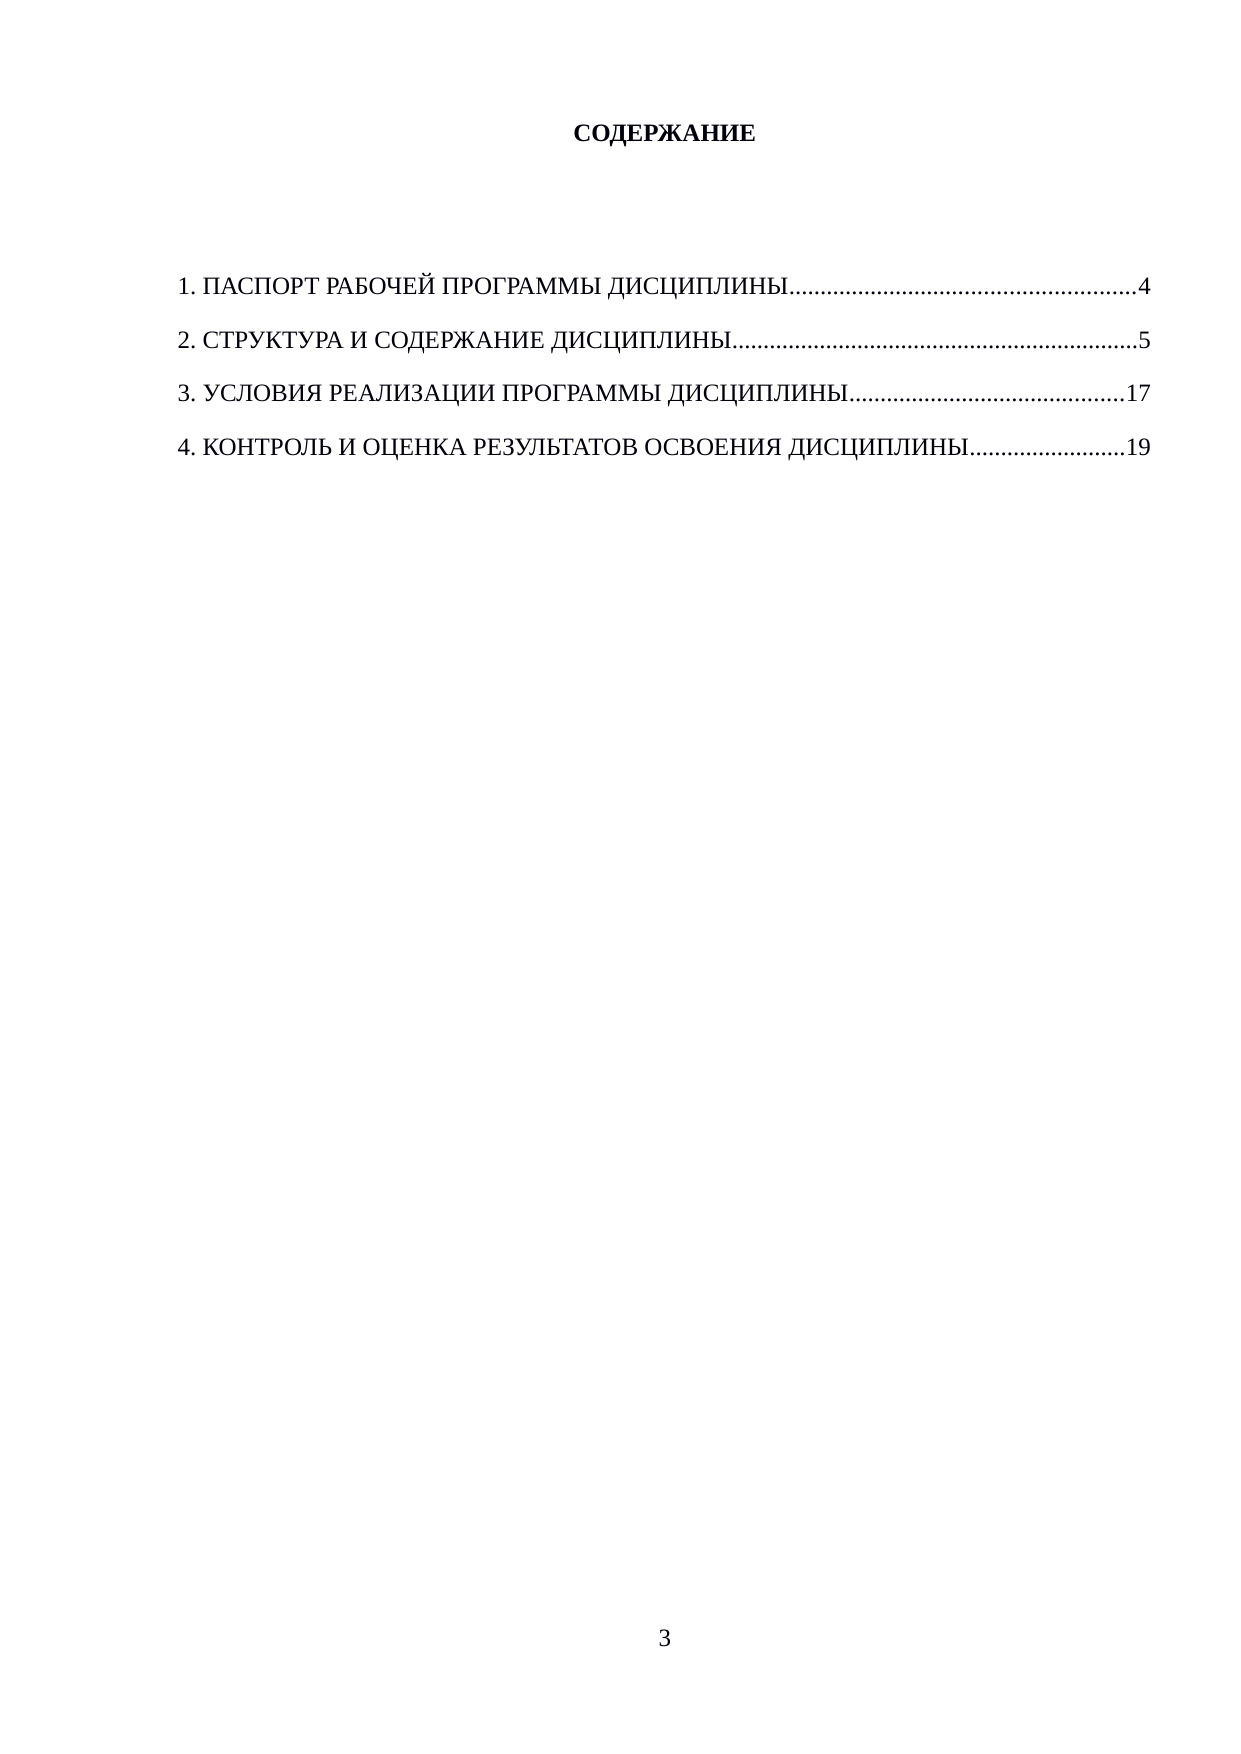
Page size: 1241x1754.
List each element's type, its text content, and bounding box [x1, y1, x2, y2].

subtitle СОДЕРЖАНИЕ [177, 118, 1152, 147]
